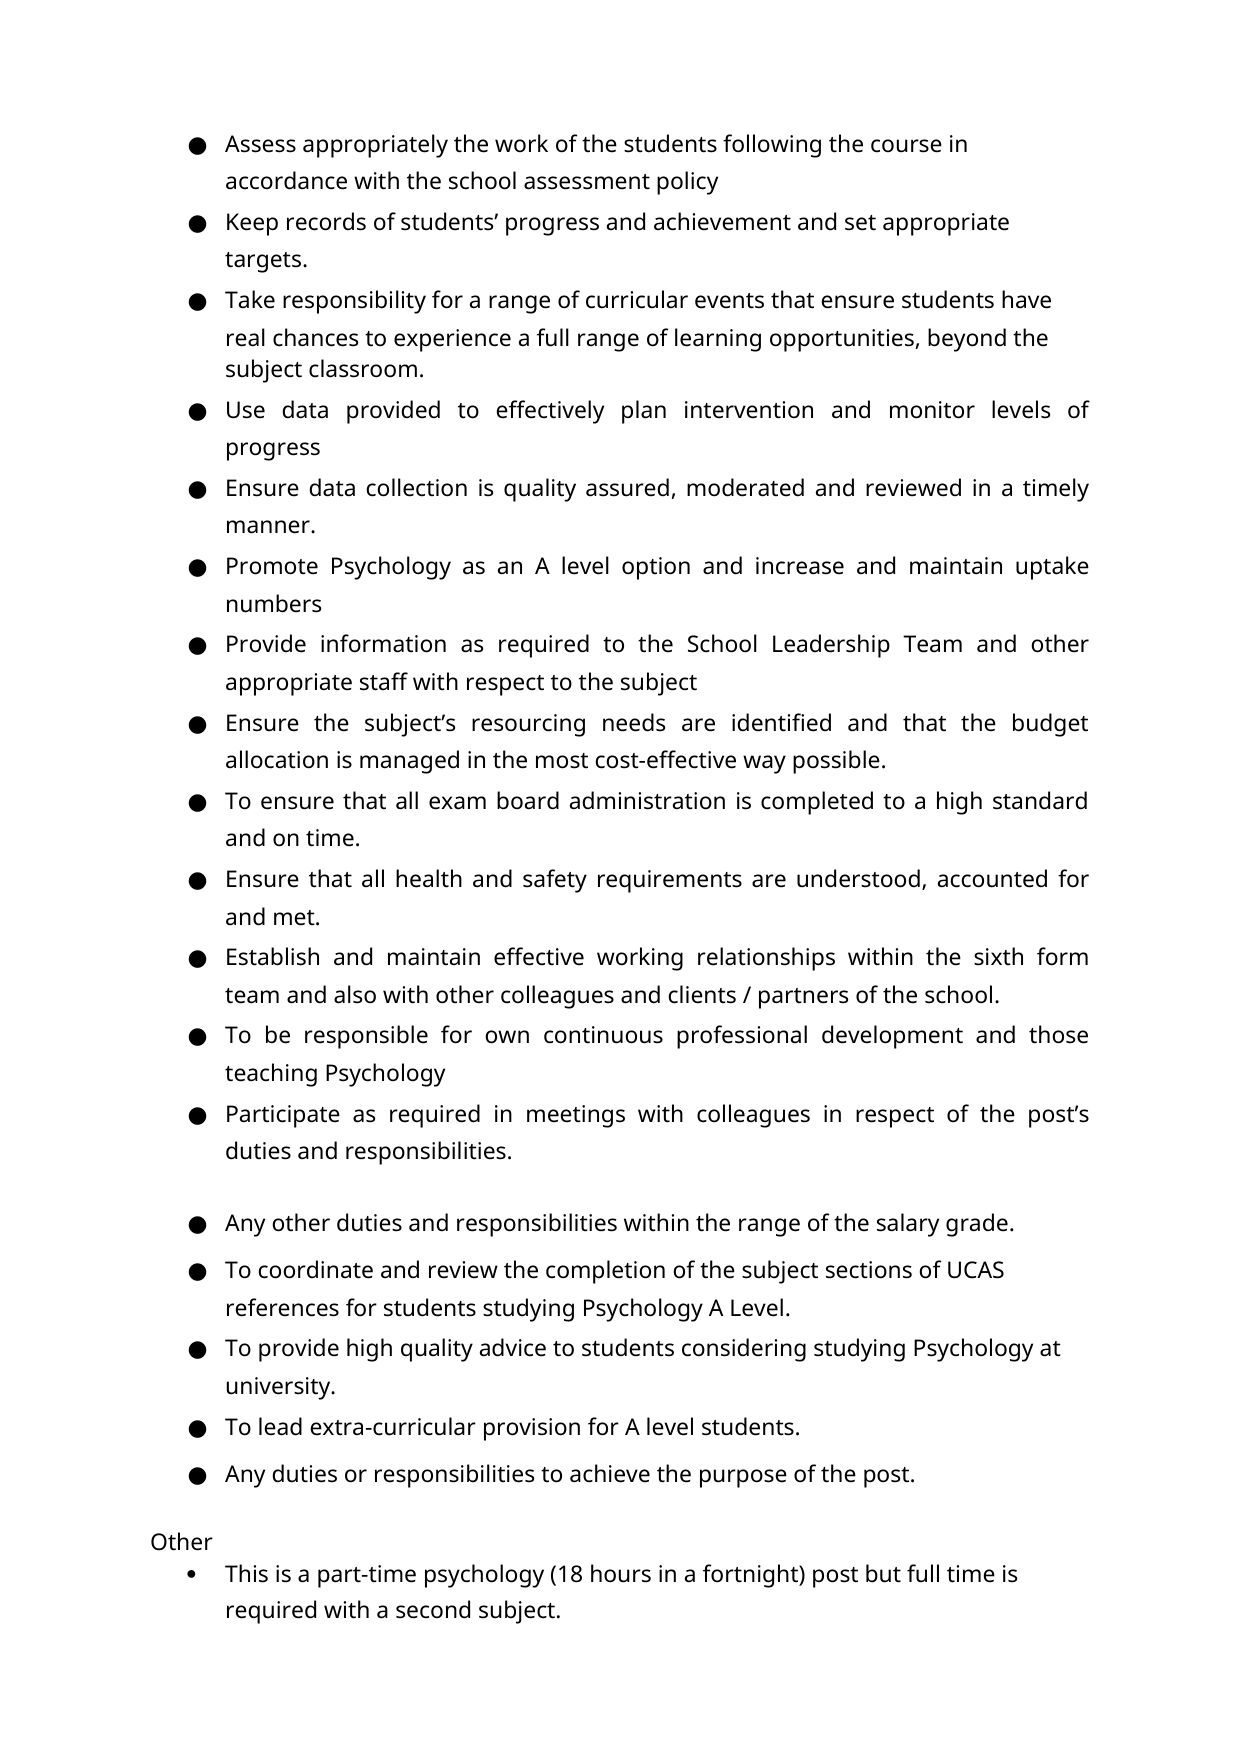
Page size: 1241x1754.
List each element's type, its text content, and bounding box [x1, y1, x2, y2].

list Ensure the subject’s resourcing needs are identified and that the budget allocation is managed in the most cost-effective way possible. [187, 697, 1090, 775]
list Take responsibility for a range of curricular events that ensure students have real chances to experience a full range of learning opportunities, beyond the subject classroom. [187, 275, 1090, 384]
list Establish and maintain effective working relationships within the sixth form team and also with other colleagues and clients / partners of the school. [187, 932, 1090, 1010]
list Provide information as required to the School Leadership Team and other appropriate staff with respect to the subject [187, 619, 1090, 697]
list Any duties or responsibilities to achieve the purpose of the post. [187, 1448, 1090, 1495]
list To provide high quality advice to students considering studying Psychology at university. [187, 1323, 1090, 1401]
list Promote Psychology as an A level option and increase and maintain uptake numbers [187, 541, 1090, 619]
list Any other duties and responsibilities within the range of the salary grade. [187, 1198, 1090, 1245]
list Ensure that all health and safety requirements are understood, accounted for and met. [187, 853, 1090, 932]
list This is a part-time psychology (18 hours in a fortnight) post but full time is required with a second subject. [187, 1558, 1090, 1625]
list To be responsible for own continuous professional development and those teaching Psychology [187, 1010, 1090, 1088]
list Assess appropriately the work of the students following the course in accordance with the school assessment policy [187, 118, 1090, 196]
text Other [150, 1526, 1090, 1558]
list To lead extra-curricular provision for A level students. [187, 1401, 1090, 1448]
list Participate as required in meetings with colleagues in respect of the post’s duties and responsibilities. [187, 1088, 1090, 1166]
list To ensure that all exam board administration is completed to a high standard and on time. [187, 775, 1090, 853]
list Use data provided to effectively plan intervention and monitor levels of progress [187, 384, 1090, 462]
list To coordinate and review the completion of the subject sections of UCAS references for students studying Psychology A Level. [187, 1245, 1090, 1323]
list Ensure data collection is quality assured, moderated and reviewed in a timely manner. [187, 462, 1090, 541]
list Keep records of students’ progress and achievement and set appropriate targets. [187, 196, 1090, 275]
